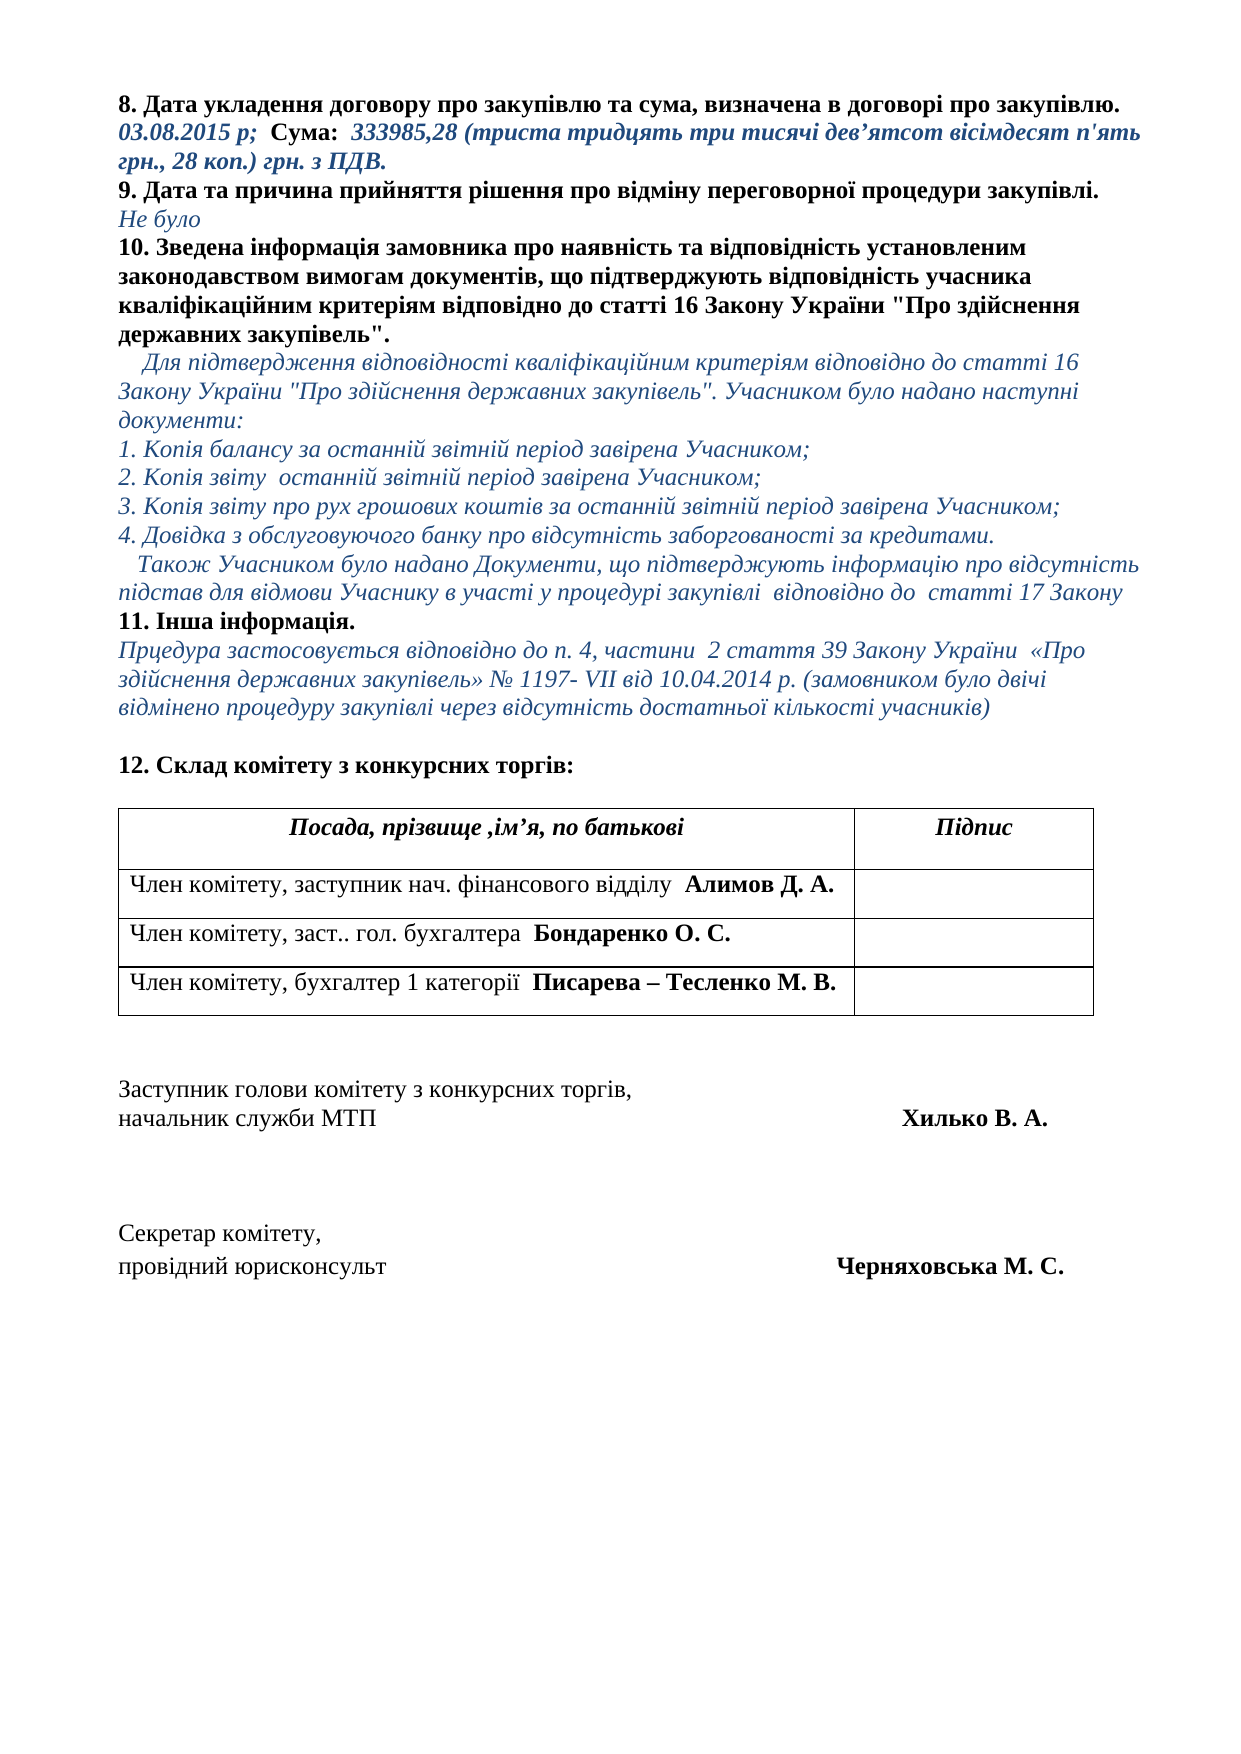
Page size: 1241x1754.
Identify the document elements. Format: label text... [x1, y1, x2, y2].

text 3. Копія звіту про рух грошових коштів за останній звітній період завірена Учасником; [118, 491, 1152, 520]
text 1. Копія балансу за останній звітній період завірена Учасником; [118, 434, 1152, 462]
text 10. Зведена інформація замовника про наявність та відповідність установленим законодавством вимогам документів, що підтверджують відповідність учасника кваліфікаційним критеріям відповідно до статті 16 Закону України "Про здійснення державних закупівель". [118, 232, 1152, 347]
table_header Посада, прізвище ,ім’я, по батькові [119, 809, 854, 868]
table_cell Член комітету, бухгалтер 1 категорії Писарева – Тесленко М. В. [119, 968, 854, 1015]
table_cell Член комітету, заступник нач. фінансового відділу Алимов Д. А. [119, 870, 854, 917]
text 12. Склад комітету з конкурсних торгів: [118, 750, 1152, 779]
table_cell [855, 919, 1093, 966]
text Також Учасником було надано Документи, що підтверджують інформацію про відсутність підстав для відмови Учаснику в участі у процедурі закупівлі відповідно до статті 17 Закону [118, 549, 1152, 606]
text провідний юрисконсульт Черняховська М. С. [118, 1251, 1152, 1279]
text Заступник голови комітету з конкурсних торгів, [118, 1074, 1152, 1103]
text Секретар комітету, [118, 1218, 1152, 1246]
table_cell Член комітету, заст.. гол. бухгалтера Бондаренко О. С. [119, 919, 854, 966]
text Прцедура застосовується відповідно до п. 4, частини 2 стаття 39 Закону України «Про здійснення державних закупівель» № 1197- VІІ від 10.04.2014 р. (замовником було двічі відмінено процедуру закупівлі через відсутність достатньої кількості учасників) [118, 635, 1152, 721]
text Не було [118, 204, 1152, 232]
text начальник служби МТП Хилько В. А. [118, 1103, 1152, 1131]
text 03.08.2015 р; Сума: 333985,28 (триста тридцять три тисячі дев’ятсот вісімдесят п'ять грн., 28 коп.) грн. з ПДВ. [118, 117, 1152, 175]
text 2. Копія звіту останній звітній період завірена Учасником; [118, 462, 1152, 491]
text Для підтвердження відповідності кваліфікаційним критеріям відповідно до статті 16 Закону України "Про здійснення державних закупівель". Учасником було надано наступні документи: [118, 347, 1152, 434]
text 4. Довідка з обслуговуючого банку про відсутність заборгованості за кредитами. [118, 520, 1152, 549]
table_cell [855, 870, 1093, 917]
text 9. Дата та причина прийняття рішення про відміну переговорної процедури закупівлі. [118, 175, 1152, 204]
text 8. Дата укладення договору про закупівлю та сума, визначена в договорі про закупівлю. [118, 89, 1152, 117]
table_header Підпис [855, 809, 1093, 868]
text 11. Інша інформація. [118, 606, 1152, 635]
table_cell [855, 968, 1093, 1015]
